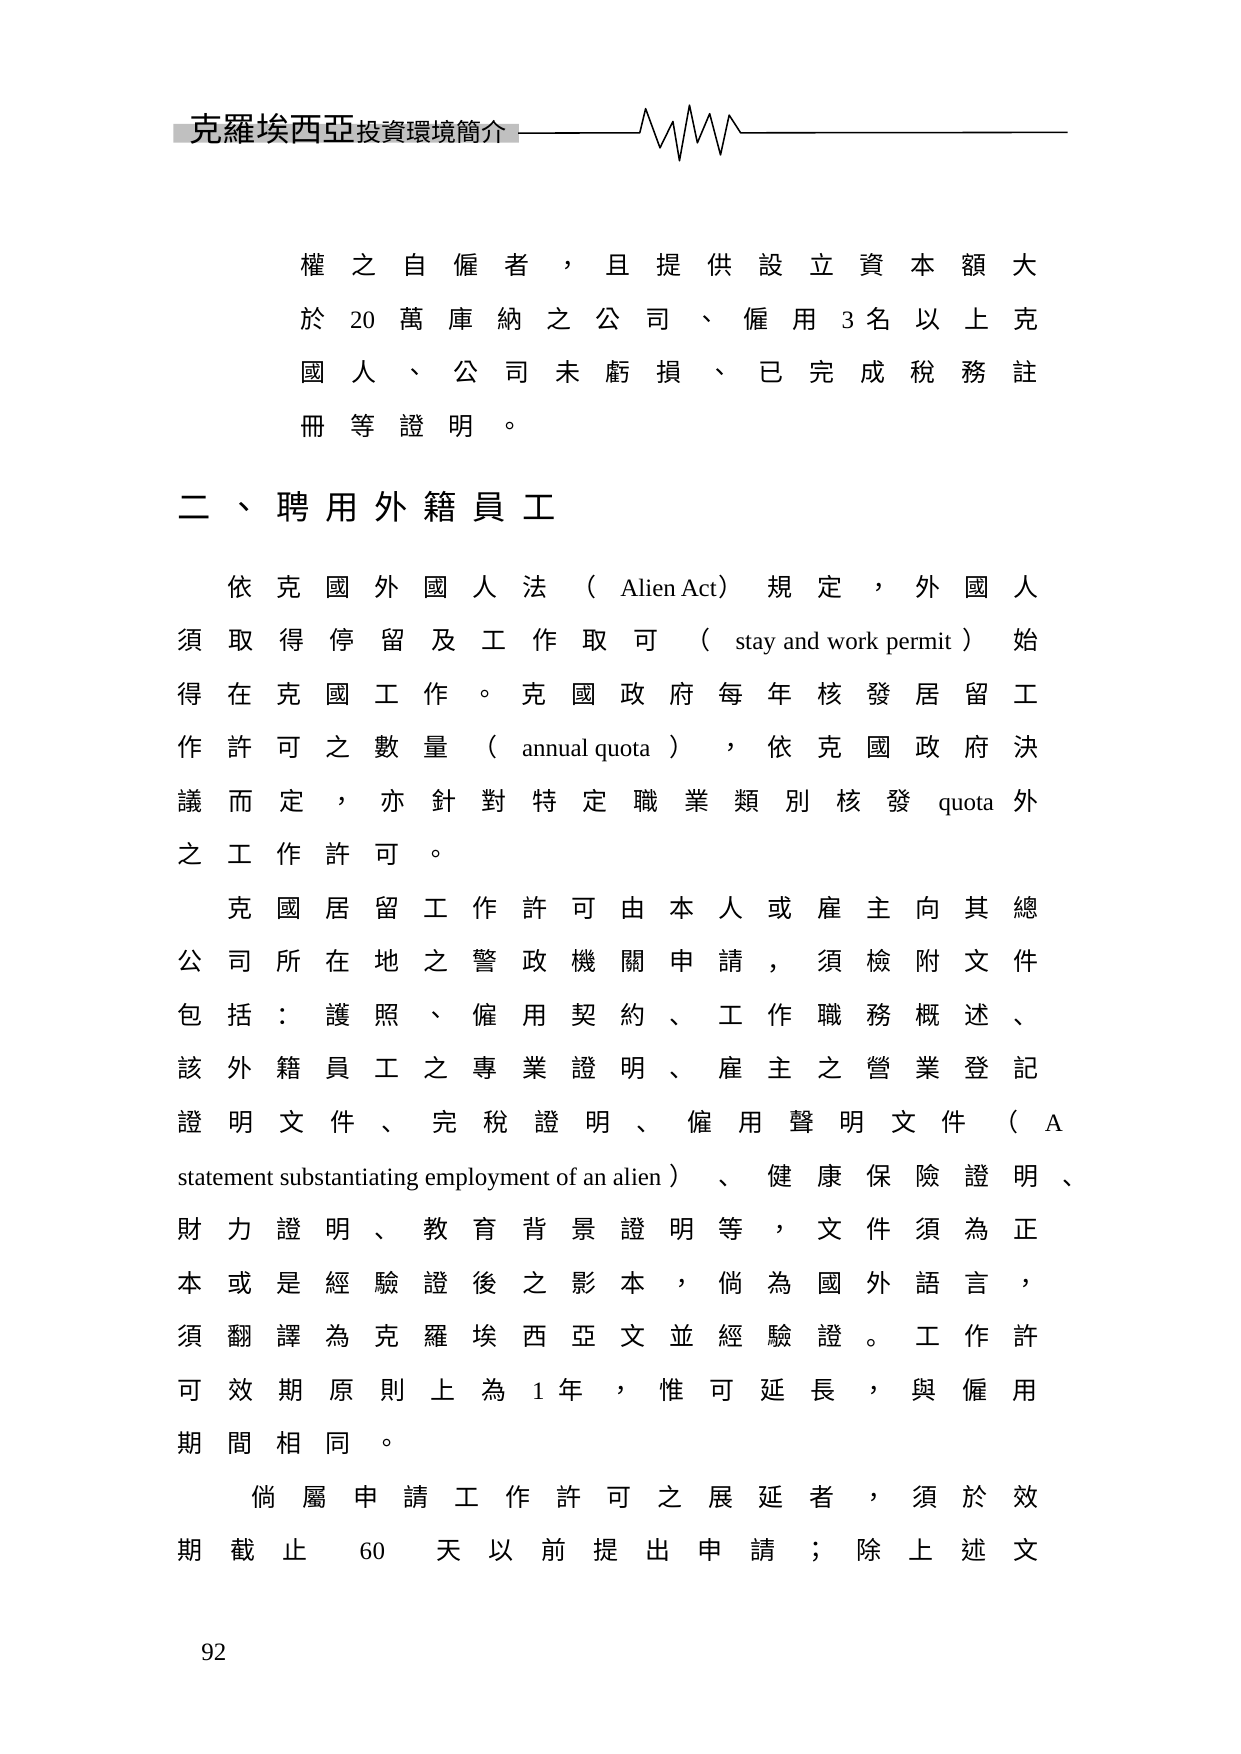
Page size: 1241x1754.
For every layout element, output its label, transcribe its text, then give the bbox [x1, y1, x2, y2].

text 克國居留工作許可由本人或雇主向其總公司所在地之警政機關申請，須檢附文件包括：護照、僱用契約、工作職務概述、該外籍員工之專業證明、雇主之營業登記證明文件、完稅證明、僱用聲明文件（A statement substantiating employment of an alien）、健康保險證明、財力證明、教育背景證明等，文件須為正本或是經驗證後之影本，倘為國外語言，須翻譯為克羅埃西亞文並經驗證。工作許可效期原則上為1年，惟可延長，與僱用期間相同。 [178, 880, 1063, 1469]
text 依克國外國人法（Alien Act）規定，外國人須取得停留及工作取可（stay and work permit）始得在克國工作。克國政府每年核發居留工作許可之數量（annual quota），依克國政府決議而定，亦針對特定職業類別核發quota外之工作許可。 [178, 558, 1063, 880]
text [202, 237, 1063, 451]
text 二、聘用外籍員工 [178, 478, 1063, 532]
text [178, 1469, 1063, 1576]
